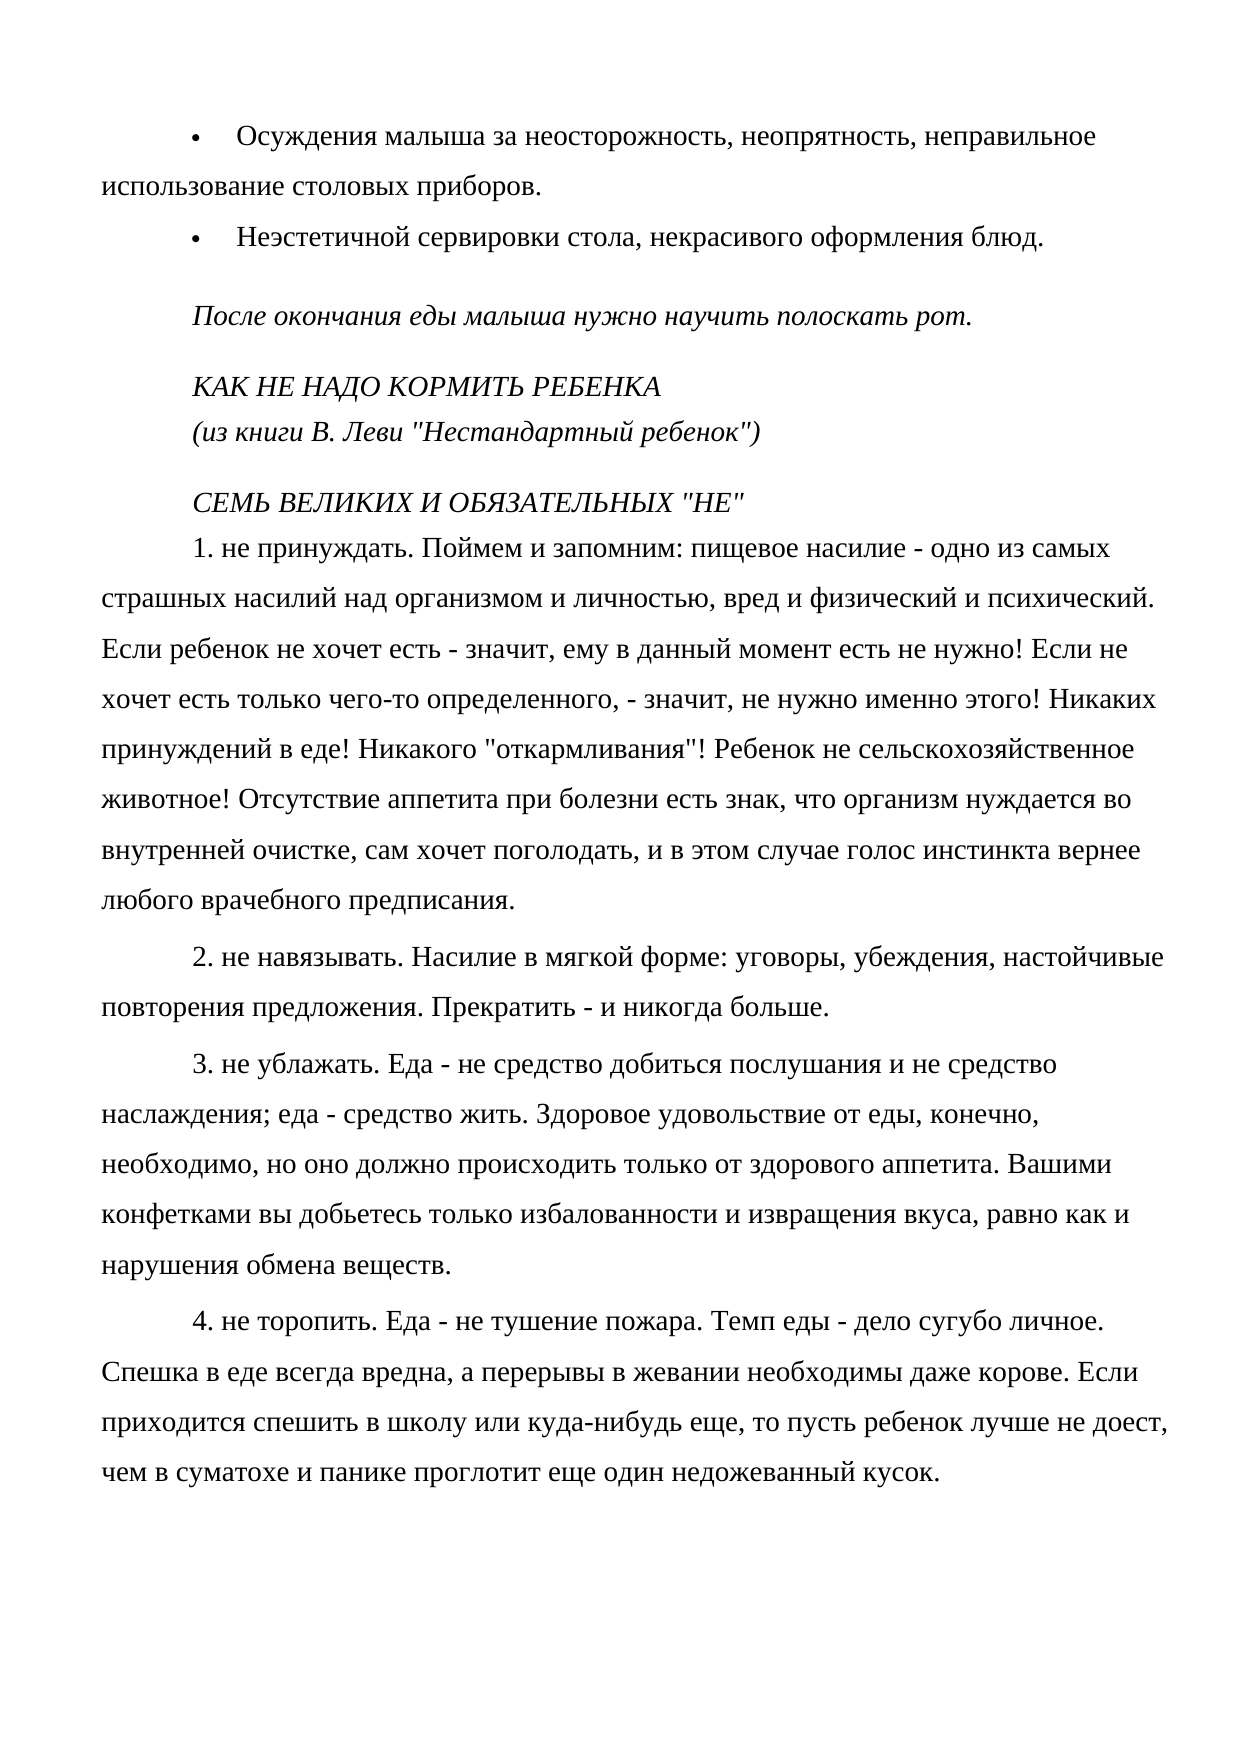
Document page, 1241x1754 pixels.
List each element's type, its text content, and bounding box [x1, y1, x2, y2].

list Осуждения малыша за неосторожность, неопрятность, неправильное использование столовых приборов. [101, 118, 1181, 202]
text 2. не навязывать. Насилие в мягкой форме: уговоры, убеждения, настойчивые повторения предложения. Прекратить - и никогда больше. [101, 939, 1181, 1023]
text 1. не принуждать. Поймем и запомним: пищевое насилие - одно из самых страшных насилий над организмом и личностью, вред и физический и психический. Если ребенок не хочет есть - значит, ему в данный момент есть не нужно! Если не хочет есть только чего-то определенного, - значит, не нужно именно этого! Никаких принуждений в еде! Никакого "откармливания"! Ребенок не сельскохозяйственное животное! Отсутствие аппетита при болезни есть знак, что организм нуждается во внутренней очистке, сам хочет поголодать, и в этом случае голос инстинкта вернее любого врачебного предписания. [101, 530, 1181, 916]
text 3. не ублажать. Еда - не средство добиться послушания и не средство наслаждения; еда - средство жить. Здоровое удовольствие от еды, конечно, необходимо, но оно должно происходить только от здорового аппетита. Вашими конфетками вы добьетесь только избалованности и извращения вкуса, равно как и нарушения обмена веществ. [101, 1046, 1181, 1281]
subtitle СЕМЬ ВЕЛИКИХ И ОБЯЗАТЕЛЬНЫХ "НЕ" [101, 485, 1181, 519]
text (из книги В. Леви "Нестандартный ребенок") [101, 414, 1181, 448]
list Неэстетичной сервировки стола, некрасивого оформления блюд. [101, 219, 1181, 252]
text После окончания еды малыша нужно научить полоскать рот. [101, 298, 1181, 332]
subtitle КАК НЕ НАДО КОРМИТЬ РЕБЕНКА [101, 369, 1181, 403]
text 4. не торопить. Еда - не тушение пожара. Темп еды - дело сугубо личное. Спешка в еде всегда вредна, а перерывы в жевании необходимы даже корове. Если приходится спешить в школу или куда-нибудь еще, то пусть ребенок лучше не доест, чем в суматохе и панике проглотит еще один недожеванный кусок. [101, 1303, 1181, 1488]
